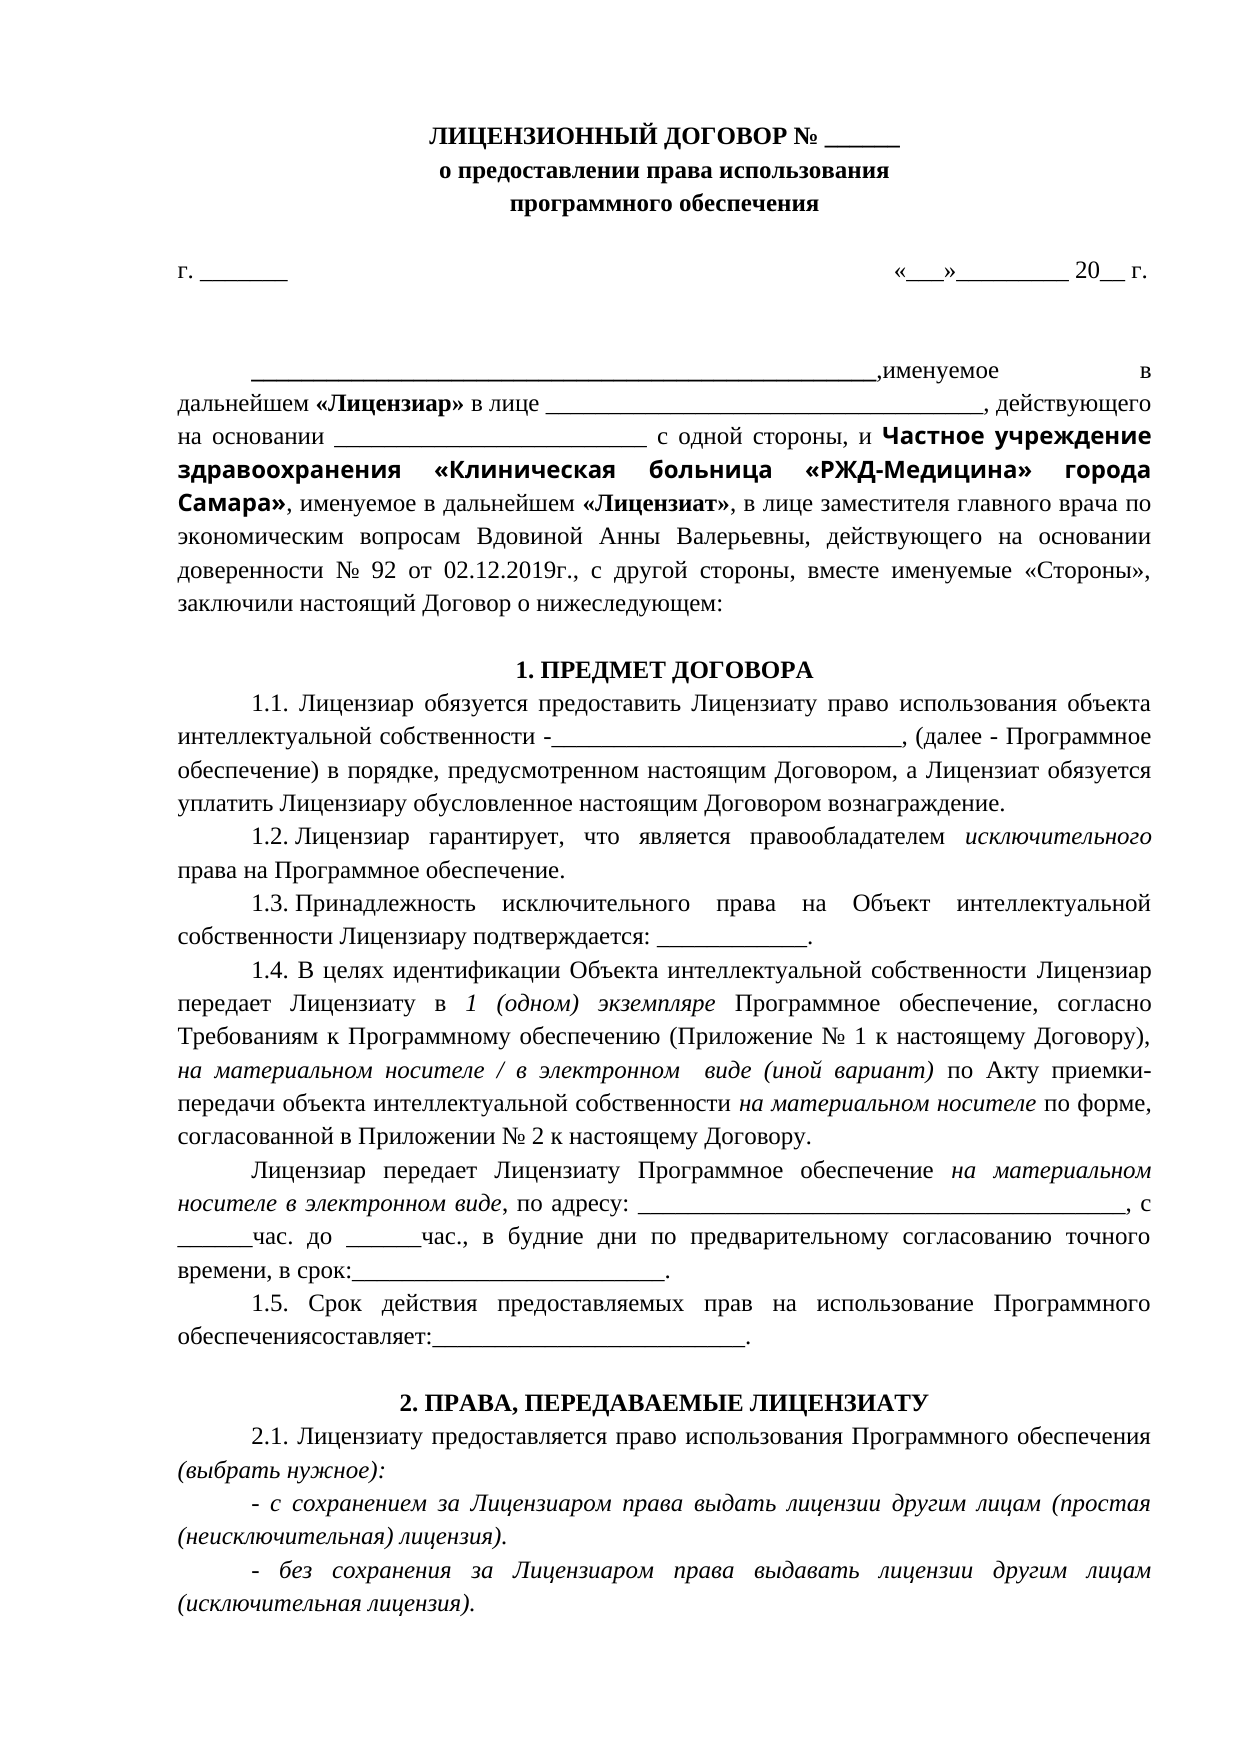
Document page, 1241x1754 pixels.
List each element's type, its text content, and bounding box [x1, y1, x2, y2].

text 1.2. Лицензиар гарантирует, что является правообладателем исключительного права на Программное обеспечение. [177, 818, 1152, 885]
text - с сохранением за Лицензиаром права выдать лицензии другим лицам (простая (неисключительная) лицензия). [177, 1485, 1152, 1551]
text ЛИЦЕНЗИОННЫЙ ДОГОВОР № ______ [177, 118, 1152, 151]
text 1.5. Срок действия предоставляемых прав на использование Программного обеспечениясоставляет:_________________________. [177, 1285, 1152, 1351]
text г. _______ «___»_________ 20__ г. [177, 251, 1152, 285]
text 1.4. В целях идентификации Объекта интеллектуальной собственности Лицензиар передает Лицензиату в 1 (одном) экземпляре Программное обеспечение, согласно Требованиям к Программному обеспечению (Приложение № 1 к настоящему Договору), на материальном носителе / в электронном виде (иной вариант) по Акту приемки-передачи объекта интеллектуальной собственности на материальном носителе по форме, согласованной в Приложении № 2 к настоящему Договору. [177, 951, 1152, 1151]
text Лицензиар передает Лицензиату Программное обеспечение на материальном носителе в электронном виде, по адресу: _______________________________________, с ______час. до ______час., в будние дни по предварительному согласованию точного времени, в срок:_________________________. [177, 1151, 1152, 1285]
text 2. ПРАВА, ПЕРЕДАВАЕМЫЕ ЛИЦЕНЗИАТУ [177, 1385, 1152, 1418]
text - без сохранения за Лицензиаром права выдавать лицензии другим лицам (исключительная лицензия). [177, 1551, 1152, 1618]
text 1.1. Лицензиар обязуется предоставить Лицензиату право использования объекта интеллектуальной собственности -____________________________, (далее - Программное обеспечение) в порядке, предусмотренном настоящим Договором, а Лицензиат обязуется уплатить Лицензиару обусловленное настоящим Договором вознаграждение. [177, 685, 1152, 818]
text 1.3. Принадлежность исключительного права на Объект интеллектуальной собственности Лицензиару подтверждается: ____________. [177, 885, 1152, 951]
text 2.1. Лицензиату предоставляется право использования Программного обеспечения (выбрать нужное): [177, 1418, 1152, 1485]
text о предоставлении права использования [177, 151, 1152, 185]
text программного обеспечения [177, 185, 1152, 218]
text __________________________________________________,именуемое в дальнейшем «Лицензиар» в лице ___________________________________, действующего на основании _________________________ с одной стороны, и Частное учреждение здравоохранения «Клиническая больница «РЖД-Медицина» города Самара», именуемое в дальнейшем «Лицензиат», в лице заместителя главного врача по экономическим вопросам Вдовиной Анны Валерьевны, действующего на основании доверенности № 92 от 02.12.2019г., с другой стороны, вместе именуемые «Стороны», заключили настоящий Договор о нижеследующем: [177, 351, 1152, 618]
text 1. ПРЕДМЕТ ДОГОВОРА [177, 651, 1152, 685]
